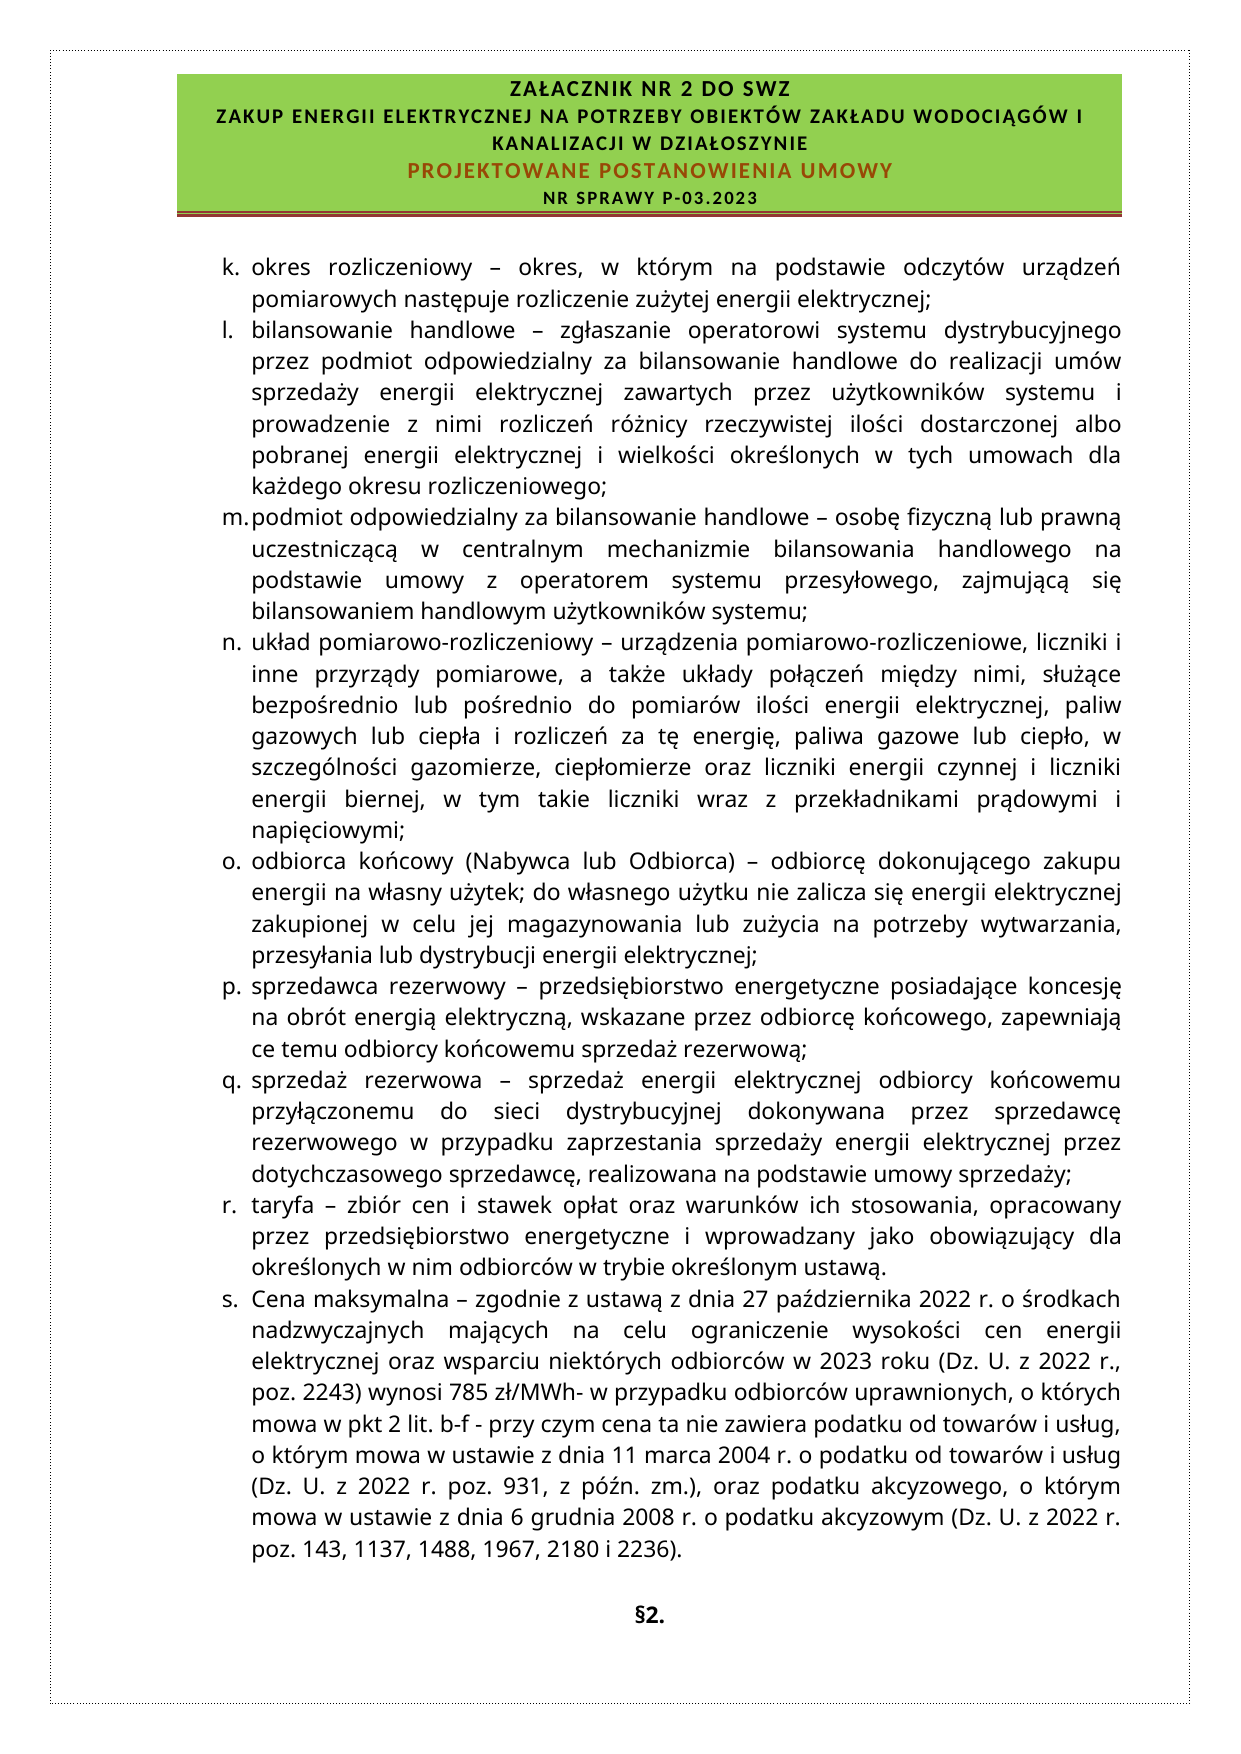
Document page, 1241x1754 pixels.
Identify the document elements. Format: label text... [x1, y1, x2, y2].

list bilansowanie handlowe – zgłaszanie operatorowi systemu dystrybucyjnego przez podmiot odpowiedzialny za bilansowanie handlowe do realizacji umów sprzedaży energii elektrycznej zawartych przez użytkowników systemu i prowadzenie z nimi rozliczeń różnicy rzeczywistej ilości dostarczonej albo pobranej energii elektrycznej i wielkości określonych w tych umowach dla każdego okresu rozliczeniowego; [222, 314, 1122, 501]
list podmiot odpowiedzialny za bilansowanie handlowe – osobę fizyczną lub prawną uczestniczącą w centralnym mechanizmie bilansowania handlowego na podstawie umowy z operatorem systemu przesyłowego, zajmującą się bilansowaniem handlowym użytkowników systemu; [222, 501, 1122, 626]
list taryfa – zbiór cen i stawek opłat oraz warunków ich stosowania, opracowany przez przedsiębiorstwo energetyczne i wprowadzany jako obowiązujący dla określonych w nim odbiorców w trybie określonym ustawą. [222, 1189, 1122, 1282]
list sprzedawca rezerwowy – przedsiębiorstwo energetyczne posiadające koncesję na obrót energią elektryczną, wskazane przez odbiorcę końcowego, zapewniają ce temu odbiorcy końcowemu sprzedaż rezerwową; [222, 970, 1122, 1064]
list układ pomiarowo-rozliczeniowy – urządzenia pomiarowo-rozliczeniowe, liczniki i inne przyrządy pomiarowe, a także układy połączeń między nimi, służące bezpośrednio lub pośrednio do pomiarów ilości energii elektrycznej, paliw gazowych lub ciepła i rozliczeń za tę energię, paliwa gazowe lub ciepło, w szczególności gazomierze, ciepłomierze oraz liczniki energii czynnej i liczniki energii biernej, w tym takie liczniki wraz z przekładnikami prądowymi i napięciowymi; [222, 626, 1122, 845]
list odbiorca końcowy (Nabywca lub Odbiorca) – odbiorcę dokonującego zakupu energii na własny użytek; do własnego użytku nie zalicza się energii elektrycznej zakupionej w celu jej magazynowania lub zużycia na potrzeby wytwarzania, przesyłania lub dystrybucji energii elektrycznej; [222, 845, 1122, 970]
list Cena maksymalna – zgodnie z ustawą z dnia 27 października 2022 r. o środkach nadzwyczajnych mających na celu ograniczenie wysokości cen energii elektrycznej oraz wsparciu niektórych odbiorców w 2023 roku (Dz. U. z 2022 r., poz. 2243) wynosi 785 zł/MWh- w przypadku odbiorców uprawnionych, o których mowa w pkt 2 lit. b-f - przy czym cena ta nie zawiera podatku od towarów i usług, o którym mowa w ustawie z dnia 11 marca 2004 r. o podatku od towarów i usług (Dz. U. z 2022 r. poz. 931, z późn. zm.), oraz podatku akcyzowego, o którym mowa w ustawie z dnia 6 grudnia 2008 r. o podatku akcyzowym (Dz. U. z 2022 r. poz. 143, 1137, 1488, 1967, 2180 i 2236). [222, 1282, 1122, 1564]
list okres rozliczeniowy – okres, w którym na podstawie odczytów urządzeń pomiarowych następuje rozliczenie zużytej energii elektrycznej; [222, 251, 1122, 314]
list sprzedaż rezerwowa – sprzedaż energii elektrycznej odbiorcy końcowemu przyłączonemu do sieci dystrybucyjnej dokonywana przez sprzedawcę rezerwowego w przypadku zaprzestania sprzedaży energii elektrycznej przez dotychczasowego sprzedawcę, realizowana na podstawie umowy sprzedaży; [222, 1064, 1122, 1189]
text §2. [177, 1599, 1122, 1630]
